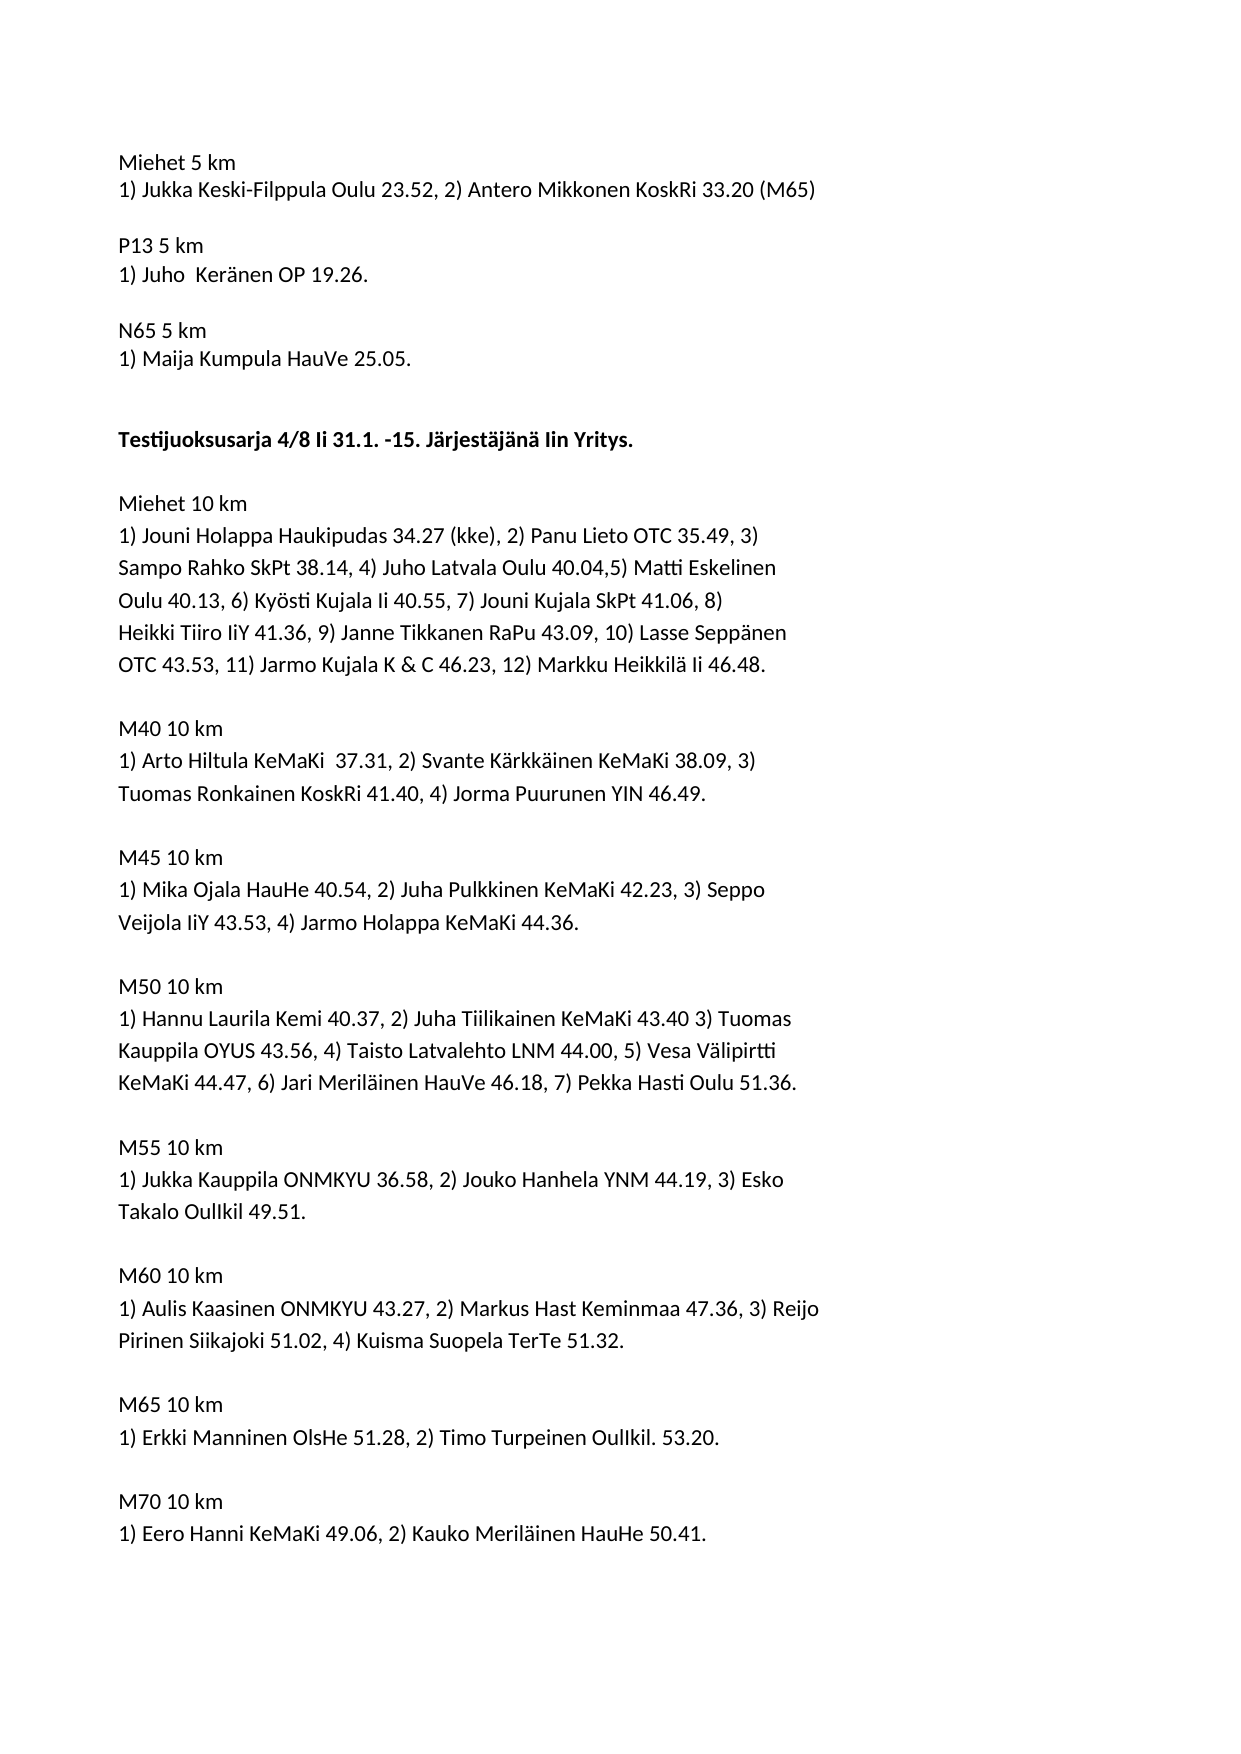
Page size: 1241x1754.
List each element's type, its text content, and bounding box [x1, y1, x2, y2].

text N65 5 km [118, 316, 1122, 344]
text 1) Jukka Keski-Filppula Oulu 23.52, 2) Antero Mikkonen KoskRi 33.20 (M65) [118, 176, 1122, 204]
text P13 5 km [118, 232, 1122, 260]
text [118, 425, 1122, 1579]
text Miehet 5 km [118, 148, 1122, 176]
text 1) Juho Keränen OP 19.26. [118, 260, 1122, 288]
text 1) Maija Kumpula HauVe 25.05. [118, 344, 1122, 372]
